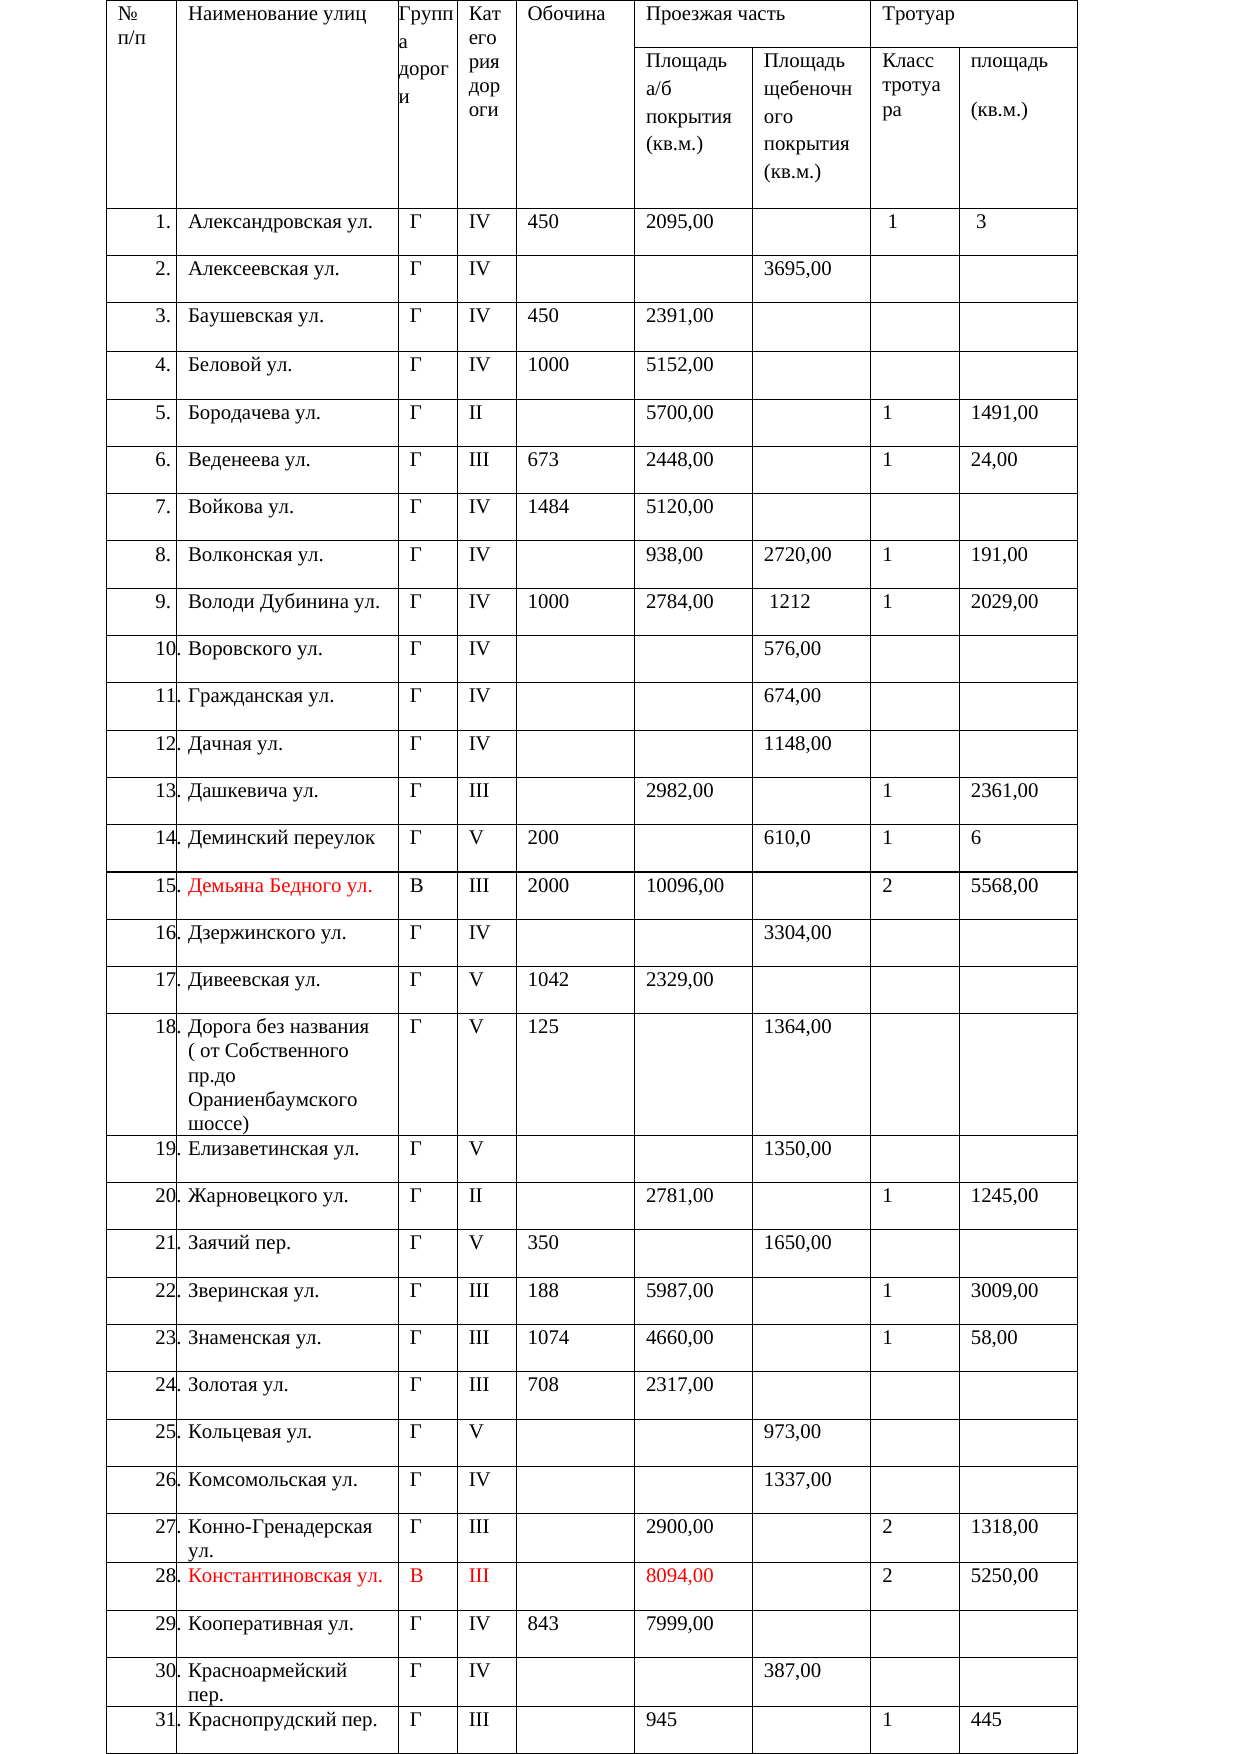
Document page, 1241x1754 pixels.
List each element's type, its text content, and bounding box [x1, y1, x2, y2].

table_cell [871, 683, 959, 729]
table_cell Площадь щебеночного покрытия (кв.м.) [753, 48, 870, 207]
table_cell 8094,00 [635, 1563, 752, 1609]
table_cell [960, 920, 1077, 966]
table_cell [635, 683, 752, 729]
table_cell III [458, 1325, 516, 1371]
table_cell 1 [871, 1278, 959, 1324]
table_cell IV [458, 683, 516, 729]
table_cell [517, 636, 634, 682]
table_cell [635, 920, 752, 966]
table_cell [517, 1514, 634, 1562]
table_cell [107, 447, 176, 493]
table_cell [107, 778, 176, 824]
table_cell III [458, 1372, 516, 1418]
table_cell Дивеевская ул. [177, 967, 398, 1013]
table_cell [753, 1514, 870, 1562]
table_header Категория дороги [458, 1, 516, 207]
table_cell IV [458, 494, 516, 540]
table_cell [635, 731, 752, 777]
table_cell 5568,00 [960, 873, 1077, 919]
table_cell [960, 1014, 1077, 1135]
table_cell 1 [871, 1183, 959, 1229]
table_cell [517, 1707, 634, 1753]
table_cell Конно-Гренадерская ул. [177, 1514, 398, 1562]
table_cell [517, 1136, 634, 1182]
table_cell [107, 636, 176, 682]
table_cell 350 [517, 1230, 634, 1277]
table_cell [635, 825, 752, 871]
table_cell IV [458, 731, 516, 777]
table_cell [871, 1467, 959, 1513]
table_cell IV [458, 1611, 516, 1657]
table_cell [753, 1372, 870, 1418]
table_cell [107, 1014, 176, 1135]
table_cell [635, 1136, 752, 1182]
table_cell 2900,00 [635, 1514, 752, 1562]
table_cell 3695,00 [753, 256, 870, 302]
table_cell Деминский переулок [177, 825, 398, 871]
table_cell [960, 1136, 1077, 1182]
table_cell [107, 1707, 176, 1753]
table_cell [517, 1658, 634, 1706]
table_cell [871, 352, 959, 398]
table_cell 1 [871, 1325, 959, 1371]
table_cell [635, 636, 752, 682]
table_cell Краснопрудский пер. [177, 1707, 398, 1753]
table_cell Площадь а/б покрытия (кв.м.) [635, 48, 752, 207]
table_cell [871, 1136, 959, 1182]
table_cell [753, 1278, 870, 1324]
table_cell 450 [517, 303, 634, 351]
table_cell III [458, 873, 516, 919]
table_cell 576,00 [753, 636, 870, 682]
table_cell Константиновская ул. [177, 1563, 398, 1609]
table_cell Жарновецкого ул. [177, 1183, 398, 1229]
table_cell 1212 [753, 589, 870, 635]
table_cell IV [458, 920, 516, 966]
table_cell 1364,00 [753, 1014, 870, 1135]
table_cell 125 [517, 1014, 634, 1135]
table_cell III [458, 778, 516, 824]
table_cell [960, 1611, 1077, 1657]
table_cell 1 [871, 778, 959, 824]
table_cell Г [399, 447, 457, 493]
table_cell 1245,00 [960, 1183, 1077, 1229]
table_cell Г [399, 541, 457, 588]
table_cell [753, 967, 870, 1013]
table_cell [871, 920, 959, 966]
table_cell V [458, 825, 516, 871]
table_cell 1 [871, 589, 959, 635]
table_cell IV [458, 541, 516, 588]
table_cell 1 [871, 447, 959, 493]
table_cell Зверинская ул. [177, 1278, 398, 1324]
table_cell Г [399, 1325, 457, 1371]
table_cell Александровская ул. [177, 209, 398, 255]
table_cell 673 [517, 447, 634, 493]
table_cell [753, 1707, 870, 1753]
table_cell II [458, 400, 516, 446]
table_cell [960, 636, 1077, 682]
table_cell 10096,00 [635, 873, 752, 919]
table_cell [107, 494, 176, 540]
table_cell 973,00 [753, 1420, 870, 1466]
table_cell [753, 778, 870, 824]
table_cell [635, 1014, 752, 1135]
table_cell Алексеевская ул. [177, 256, 398, 302]
table_cell 2317,00 [635, 1372, 752, 1418]
table_cell III [458, 1563, 516, 1609]
table_cell [635, 1467, 752, 1513]
table_cell 2720,00 [753, 541, 870, 588]
table_cell [107, 1278, 176, 1324]
table_cell 1350,00 [753, 1136, 870, 1182]
table_cell [960, 1230, 1077, 1277]
table_cell Волконская ул. [177, 541, 398, 588]
table_cell [107, 541, 176, 588]
table_cell 191,00 [960, 541, 1077, 588]
table_cell 610,0 [753, 825, 870, 871]
table_cell [107, 1183, 176, 1229]
table_cell [960, 303, 1077, 351]
table_cell [753, 447, 870, 493]
table_cell Г [399, 731, 457, 777]
table_cell Г [399, 967, 457, 1013]
table_cell Веденеева ул. [177, 447, 398, 493]
table_cell [753, 303, 870, 351]
table_cell Гражданская ул. [177, 683, 398, 729]
table_cell 2 [871, 1514, 959, 1562]
table_cell [635, 1420, 752, 1466]
table_cell [753, 494, 870, 540]
table_cell 1074 [517, 1325, 634, 1371]
table_cell [107, 1325, 176, 1371]
table_cell [960, 731, 1077, 777]
table_cell 2 [871, 873, 959, 919]
table_cell 2784,00 [635, 589, 752, 635]
table_cell Кооперативная ул. [177, 1611, 398, 1657]
table_cell 5987,00 [635, 1278, 752, 1324]
table_cell 4660,00 [635, 1325, 752, 1371]
table_cell [517, 920, 634, 966]
table_cell Г [399, 683, 457, 729]
table_cell 58,00 [960, 1325, 1077, 1371]
table_cell Г [399, 636, 457, 682]
table_cell V [458, 1230, 516, 1277]
table_cell [517, 256, 634, 302]
table_cell III [458, 1278, 516, 1324]
table_cell [517, 683, 634, 729]
table_cell Войкова ул. [177, 494, 398, 540]
table_cell 5250,00 [960, 1563, 1077, 1609]
table_cell 1 [871, 825, 959, 871]
table_header Группа дороги [399, 1, 457, 207]
table_cell Г [399, 920, 457, 966]
table_cell 674,00 [753, 683, 870, 729]
table_cell [871, 636, 959, 682]
table_cell [960, 1467, 1077, 1513]
table_cell 1 [871, 541, 959, 588]
table_cell Г [399, 209, 457, 255]
table_cell Класс тротуара [871, 48, 959, 207]
table_cell [871, 1658, 959, 1706]
table_cell [107, 967, 176, 1013]
table_cell [107, 1658, 176, 1706]
table_cell 2361,00 [960, 778, 1077, 824]
table_cell [107, 1563, 176, 1609]
table_cell Г [399, 1467, 457, 1513]
table_header Наименование улиц [177, 1, 398, 207]
table_cell Г [399, 400, 457, 446]
table_cell Г [399, 1372, 457, 1418]
table_cell [635, 256, 752, 302]
table_cell II [458, 1183, 516, 1229]
table_cell [107, 303, 176, 351]
table_cell [635, 1658, 752, 1706]
table_cell Г [399, 1707, 457, 1753]
table_cell 2329,00 [635, 967, 752, 1013]
table_cell [753, 352, 870, 398]
table_cell [107, 825, 176, 871]
table_cell Дашкевича ул. [177, 778, 398, 824]
table_cell [107, 731, 176, 777]
table_cell III [458, 447, 516, 493]
table_cell [753, 1183, 870, 1229]
table_cell Золотая ул. [177, 1372, 398, 1418]
table_cell 2000 [517, 873, 634, 919]
table_cell 1148,00 [753, 731, 870, 777]
table_cell Г [399, 589, 457, 635]
table_cell Г [399, 1514, 457, 1562]
table_cell [960, 1372, 1077, 1418]
table_cell 945 [635, 1707, 752, 1753]
table_cell [107, 873, 176, 919]
table_cell 2781,00 [635, 1183, 752, 1229]
table_cell IV [458, 1658, 516, 1706]
table_cell 843 [517, 1611, 634, 1657]
table_cell 5700,00 [635, 400, 752, 446]
table_cell Красноармейский пер. [177, 1658, 398, 1706]
table_header Проезжая часть [635, 1, 870, 47]
table_cell [107, 1136, 176, 1182]
table_cell III [458, 1514, 516, 1562]
table_cell Комсомольская ул. [177, 1467, 398, 1513]
table_cell 2391,00 [635, 303, 752, 351]
table_cell 2982,00 [635, 778, 752, 824]
table_cell Дачная ул. [177, 731, 398, 777]
table_cell IV [458, 209, 516, 255]
table_cell 1000 [517, 589, 634, 635]
table_cell III [458, 1707, 516, 1753]
table_cell [753, 400, 870, 446]
table_header № п/п [107, 1, 176, 207]
table_cell [960, 683, 1077, 729]
table_cell Дорога без названия ( от Собственного пр.до Ораниенбаумского шоссе) [177, 1014, 398, 1135]
table_cell [107, 1372, 176, 1418]
table_cell Г [399, 1420, 457, 1466]
table_cell IV [458, 256, 516, 302]
table_cell 1000 [517, 352, 634, 398]
table_cell 387,00 [753, 1658, 870, 1706]
table_cell Елизаветинская ул. [177, 1136, 398, 1182]
table_cell 445 [960, 1707, 1077, 1753]
table_cell V [458, 1420, 516, 1466]
table_cell Г [399, 1014, 457, 1135]
table_cell 2 [871, 1563, 959, 1609]
table_cell В [399, 873, 457, 919]
table_cell [871, 494, 959, 540]
table_cell 2095,00 [635, 209, 752, 255]
table_cell Володи Дубинина ул. [177, 589, 398, 635]
table_cell IV [458, 589, 516, 635]
table_cell Г [399, 1611, 457, 1657]
table_cell 1042 [517, 967, 634, 1013]
table_cell Г [399, 1136, 457, 1182]
table_cell 1337,00 [753, 1467, 870, 1513]
table_cell 2029,00 [960, 589, 1077, 635]
table_cell 188 [517, 1278, 634, 1324]
table_cell [871, 1611, 959, 1657]
table_cell [753, 1563, 870, 1609]
table_cell 1650,00 [753, 1230, 870, 1277]
table_cell [871, 1372, 959, 1418]
table_cell [107, 400, 176, 446]
table_cell [517, 778, 634, 824]
table_cell Г [399, 1183, 457, 1229]
table_cell 1 [871, 400, 959, 446]
table_cell 3304,00 [753, 920, 870, 966]
table_cell [871, 1014, 959, 1135]
table_cell [107, 1467, 176, 1513]
table_cell [871, 256, 959, 302]
table_cell Баушевская ул. [177, 303, 398, 351]
table_cell Г [399, 1230, 457, 1277]
table_cell IV [458, 303, 516, 351]
table_cell Беловой ул. [177, 352, 398, 398]
table_cell Дзержинского ул. [177, 920, 398, 966]
table_cell [753, 873, 870, 919]
table_cell [753, 1325, 870, 1371]
table_cell Г [399, 825, 457, 871]
table_cell Знаменская ул. [177, 1325, 398, 1371]
table_cell 708 [517, 1372, 634, 1418]
table_cell Г [399, 494, 457, 540]
table_cell 3 [960, 209, 1077, 255]
table_cell Г [399, 352, 457, 398]
table_cell Г [399, 1658, 457, 1706]
table_cell [960, 494, 1077, 540]
table_cell 1484 [517, 494, 634, 540]
table_cell Бородачева ул. [177, 400, 398, 446]
table_cell [871, 1230, 959, 1277]
table_cell V [458, 967, 516, 1013]
table_cell [107, 1514, 176, 1562]
table_cell [107, 1230, 176, 1277]
table_cell площадь (кв.м.) [960, 48, 1077, 207]
table_cell [107, 1420, 176, 1466]
table_cell 6 [960, 825, 1077, 871]
table_cell 5152,00 [635, 352, 752, 398]
table_cell [517, 1467, 634, 1513]
table_cell Г [399, 256, 457, 302]
table_cell [871, 967, 959, 1013]
table_cell Г [399, 1278, 457, 1324]
table_cell Г [399, 303, 457, 351]
table_cell В [399, 1563, 457, 1609]
table_cell [871, 731, 959, 777]
table_cell [871, 1420, 959, 1466]
table_header Обочина [517, 1, 634, 207]
table_cell Демьяна Бедного ул. [177, 873, 398, 919]
table_cell [517, 400, 634, 446]
table_cell [960, 1420, 1077, 1466]
table_cell V [458, 1014, 516, 1135]
table_cell IV [458, 352, 516, 398]
table_cell [517, 1183, 634, 1229]
table_cell Г [399, 778, 457, 824]
table_cell [635, 1230, 752, 1277]
table_cell V [458, 1136, 516, 1182]
table_cell 200 [517, 825, 634, 871]
table_cell 1318,00 [960, 1514, 1077, 1562]
table_cell Кольцевая ул. [177, 1420, 398, 1466]
table_cell 5120,00 [635, 494, 752, 540]
table_cell [107, 209, 176, 255]
table_cell 2448,00 [635, 447, 752, 493]
table_cell IV [458, 1467, 516, 1513]
table_cell 3009,00 [960, 1278, 1077, 1324]
table_cell [517, 1563, 634, 1609]
table_cell [753, 1611, 870, 1657]
table_cell [107, 589, 176, 635]
table_cell 1 [871, 209, 959, 255]
table_cell [960, 352, 1077, 398]
table_cell Воровского ул. [177, 636, 398, 682]
table_cell 1 [871, 1707, 959, 1753]
table_cell 24,00 [960, 447, 1077, 493]
table_cell [960, 967, 1077, 1013]
table_cell [517, 541, 634, 588]
table_cell [107, 256, 176, 302]
table_cell 7999,00 [635, 1611, 752, 1657]
table_cell [107, 683, 176, 729]
table_cell [871, 303, 959, 351]
table_cell 1491,00 [960, 400, 1077, 446]
table_cell [517, 731, 634, 777]
table_header Тротуар [871, 1, 1077, 47]
table_cell [517, 1420, 634, 1466]
table_cell [753, 209, 870, 255]
table_cell [960, 1658, 1077, 1706]
table_cell IV [458, 636, 516, 682]
table_cell [107, 1611, 176, 1657]
table_cell 938,00 [635, 541, 752, 588]
table_cell [107, 352, 176, 398]
table_cell Заячий пер. [177, 1230, 398, 1277]
table_cell [107, 920, 176, 966]
table_cell 450 [517, 209, 634, 255]
table_cell [960, 256, 1077, 302]
